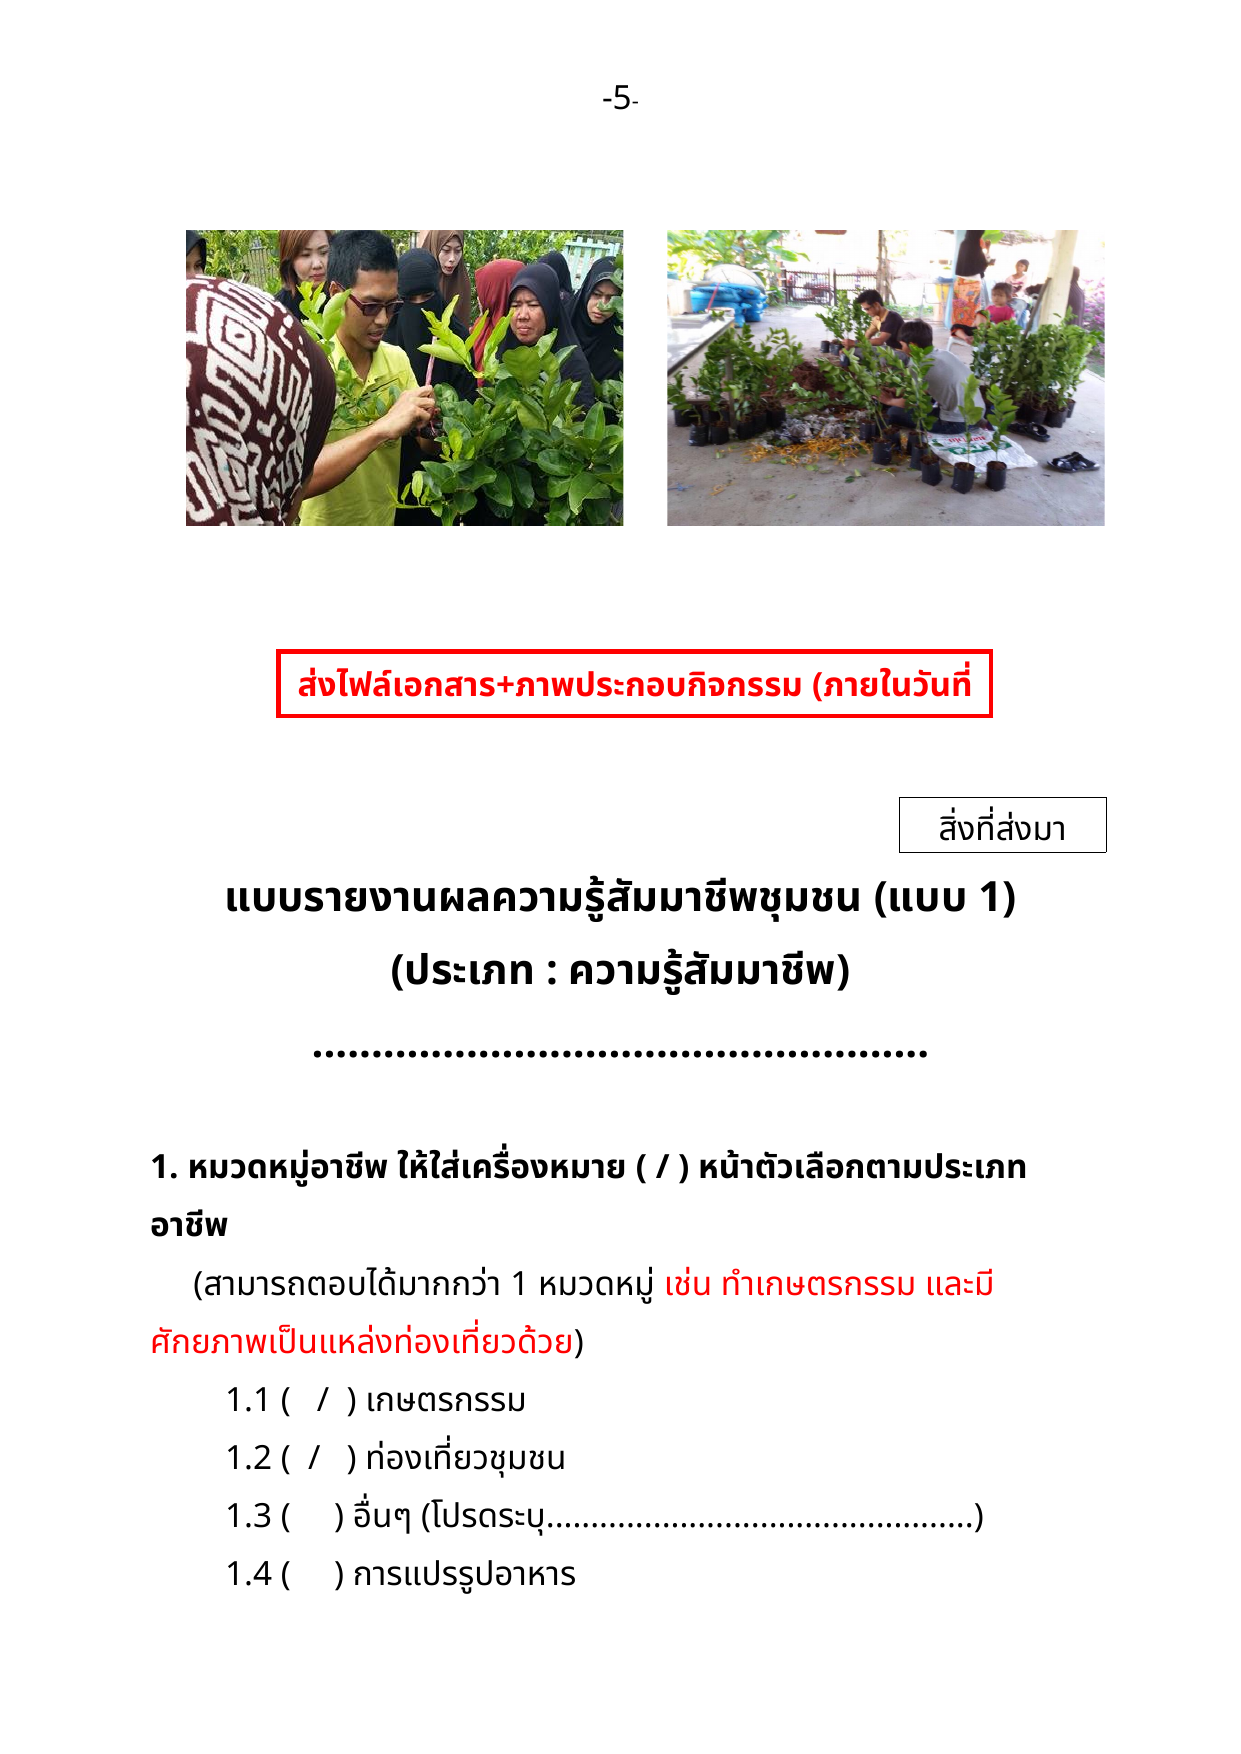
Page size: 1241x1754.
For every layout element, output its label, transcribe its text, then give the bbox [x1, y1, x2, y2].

text 1. หมวดหมู่อาชีพ ให้ใส่เครื่องหมาย ( / ) หน้าตัวเลือกตามประเภทอาชีพ [150, 1143, 1090, 1252]
text 1.3 ( ) อื่นๆ (โปรดระบุ................................................) [150, 1492, 1090, 1542]
text .................................................... [150, 1013, 1090, 1070]
text 1.2 ( / ) ท่องเที่ยวชุมชน [150, 1434, 1090, 1484]
picture [186, 230, 624, 526]
text (สามารถตอบได้มากกว่า 1 หมวดหมู่ เช่น ทำเกษตรกรรม และมีศักยภาพเป็นแหล่งท่องเที่ยวด้วย) [150, 1259, 1090, 1368]
picture [667, 230, 1105, 526]
text แบบรายงานผลความรู้สัมมาชีพชุมชน (แบบ 1) [150, 867, 1090, 931]
text 1.4 ( ) การแปรรูปอาหาร [150, 1550, 1090, 1601]
text 1.1 ( / ) เกษตรกรรม [150, 1376, 1090, 1426]
text (ประเภท : ความรู้สัมมาชีพ) [150, 940, 1090, 1003]
